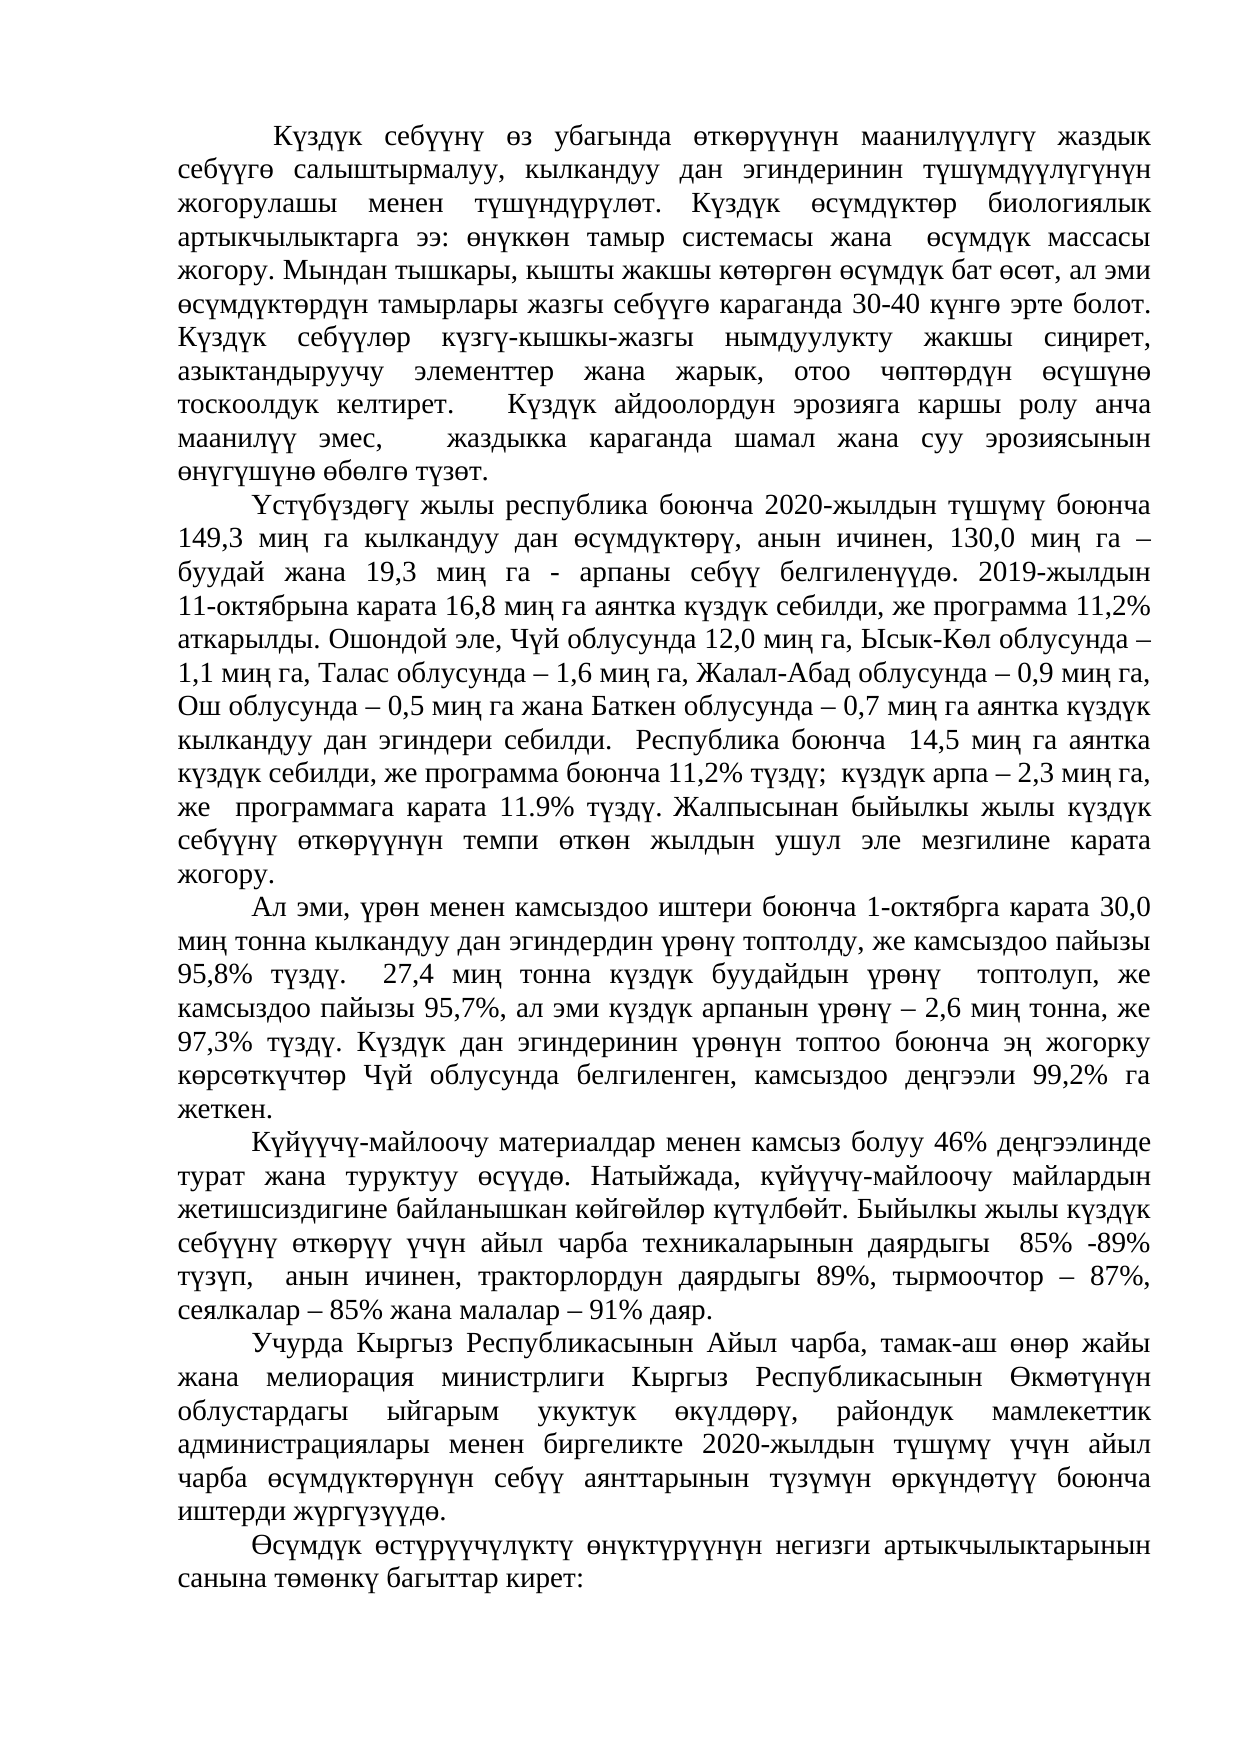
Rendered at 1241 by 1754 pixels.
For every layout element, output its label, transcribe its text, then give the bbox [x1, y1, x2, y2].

text Күйүүчү-майлоочу материалдар менен камсыз болуу 46% деңгээлинде турат жана туруктуу өсүүдө. Натыйжада, күйүүчү-майлоочу майлардын жетишсиздигине байланышкан көйгөйлөр күтүлбөйт. Быйылкы жылы күздүк себүүнү өткөрүү үчүн айыл чарба техникаларынын даярдыгы 85% -89% түзүп, анын ичинен, тракторлордун даярдыгы 89%, тырмоочтор – 87%, сеялкалар – 85% жана малалар – 91% даяр. [177, 1124, 1152, 1326]
text Үстүбүздөгү жылы республика боюнча 2020-жылдын түшүмү боюнча 149,3 миң га кылкандуу дан өсүмдүктөрү, анын ичинен, 130,0 миң га – буудай жана 19,3 миң га - арпаны себүү белгиленүүдө. 2019-жылдын 11-октябрына карата 16,8 миң га аянтка күздүк себилди, же программа 11,2% аткарылды. Ошондой эле, Чүй облусунда 12,0 миң га, Ысык-Көл облусунда – 1,1 миң га, Талас облусунда – 1,6 миң га, Жалал-Абад облусунда – 0,9 миң га, Ош облусунда – 0,5 миң га жана Баткен облусунда – 0,7 миң га аянтка күздүк кылкандуу дан эгиндери себилди. Республика боюнча 14,5 миң га аянтка күздүк себилди, же программа боюнча 11,2% түздү; күздүк арпа – 2,3 миң га, же программага карата 11.9% түздү. Жалпысынан быйылкы жылы күздүк себүүнү өткөрүүнүн темпи өткөн жылдын ушул эле мезгилине карата жогору. [177, 487, 1152, 889]
text Өсүмдүк өстүрүүчүлүктү өнүктүрүүнүн негизги артыкчылыктарынын санына төмөнкү багыттар кирет: [177, 1527, 1152, 1594]
text Учурда Кыргыз Республикасынын Айыл чарба, тамак-аш өнөр жайы жана мелиорация министрлиги Кыргыз Республикасынын Өкмөтүнүн облустардагы ыйгарым укуктук өкүлдөрү, райондук мамлекеттик администрациялары менен биргеликте 2020-жылдын түшүмү үчүн айыл чарба өсүмдүктөрүнүн себүү аянттарынын түзүмүн өркүндөтүү боюнча иштерди жүргүзүүдө. [177, 1326, 1152, 1527]
text Күздүк себүүнү өз убагында өткөрүүнүн маанилүүлүгү жаздык себүүгө салыштырмалуу, кылкандуу дан эгиндеринин түшүмдүүлүгүнүн жогорулашы менен түшүндүрүлөт. Күздүк өсүмдүктөр биологиялык артыкчылыктарга ээ: өнүккөн тамыр системасы жана өсүмдүк массасы жогору. Мындан тышкары, кышты жакшы көтөргөн өсүмдүк бат өсөт, ал эми өсүмдүктөрдүн тамырлары жазгы себүүгө караганда 30-40 күнгө эрте болот. Күздүк себүүлөр күзгү-кышкы-жазгы нымдуулукту жакшы сиңирет, азыктандыруучу элементтер жана жарык, отоо чөптөрдүн өсүшүнө тоскоолдук келтирет. Күздүк айдоолордун эрозияга каршы ролу анча маанилүү эмес, жаздыкка караганда шамал жана суу эрозиясынын өнүгүшүнө өбөлгө түзөт. [177, 118, 1152, 487]
text Ал эми, үрөн менен камсыздоо иштери боюнча 1-октябрга карата 30,0 миң тонна кылкандуу дан эгиндердин үрөнү топтолду, же камсыздоо пайызы 95,8% түздү. 27,4 миң тонна күздүк буудайдын үрөнү топтолуп, же камсыздоо пайызы 95,7%, ал эми күздүк арпанын үрөнү – 2,6 миң тонна, же 97,3% түздү. Күздүк дан эгиндеринин үрөнүн топтоо боюнча эң жогорку көрсөткүчтөр Чүй облусунда белгиленген, камсыздоо деңгээли 99,2% га жеткен. [177, 889, 1152, 1124]
